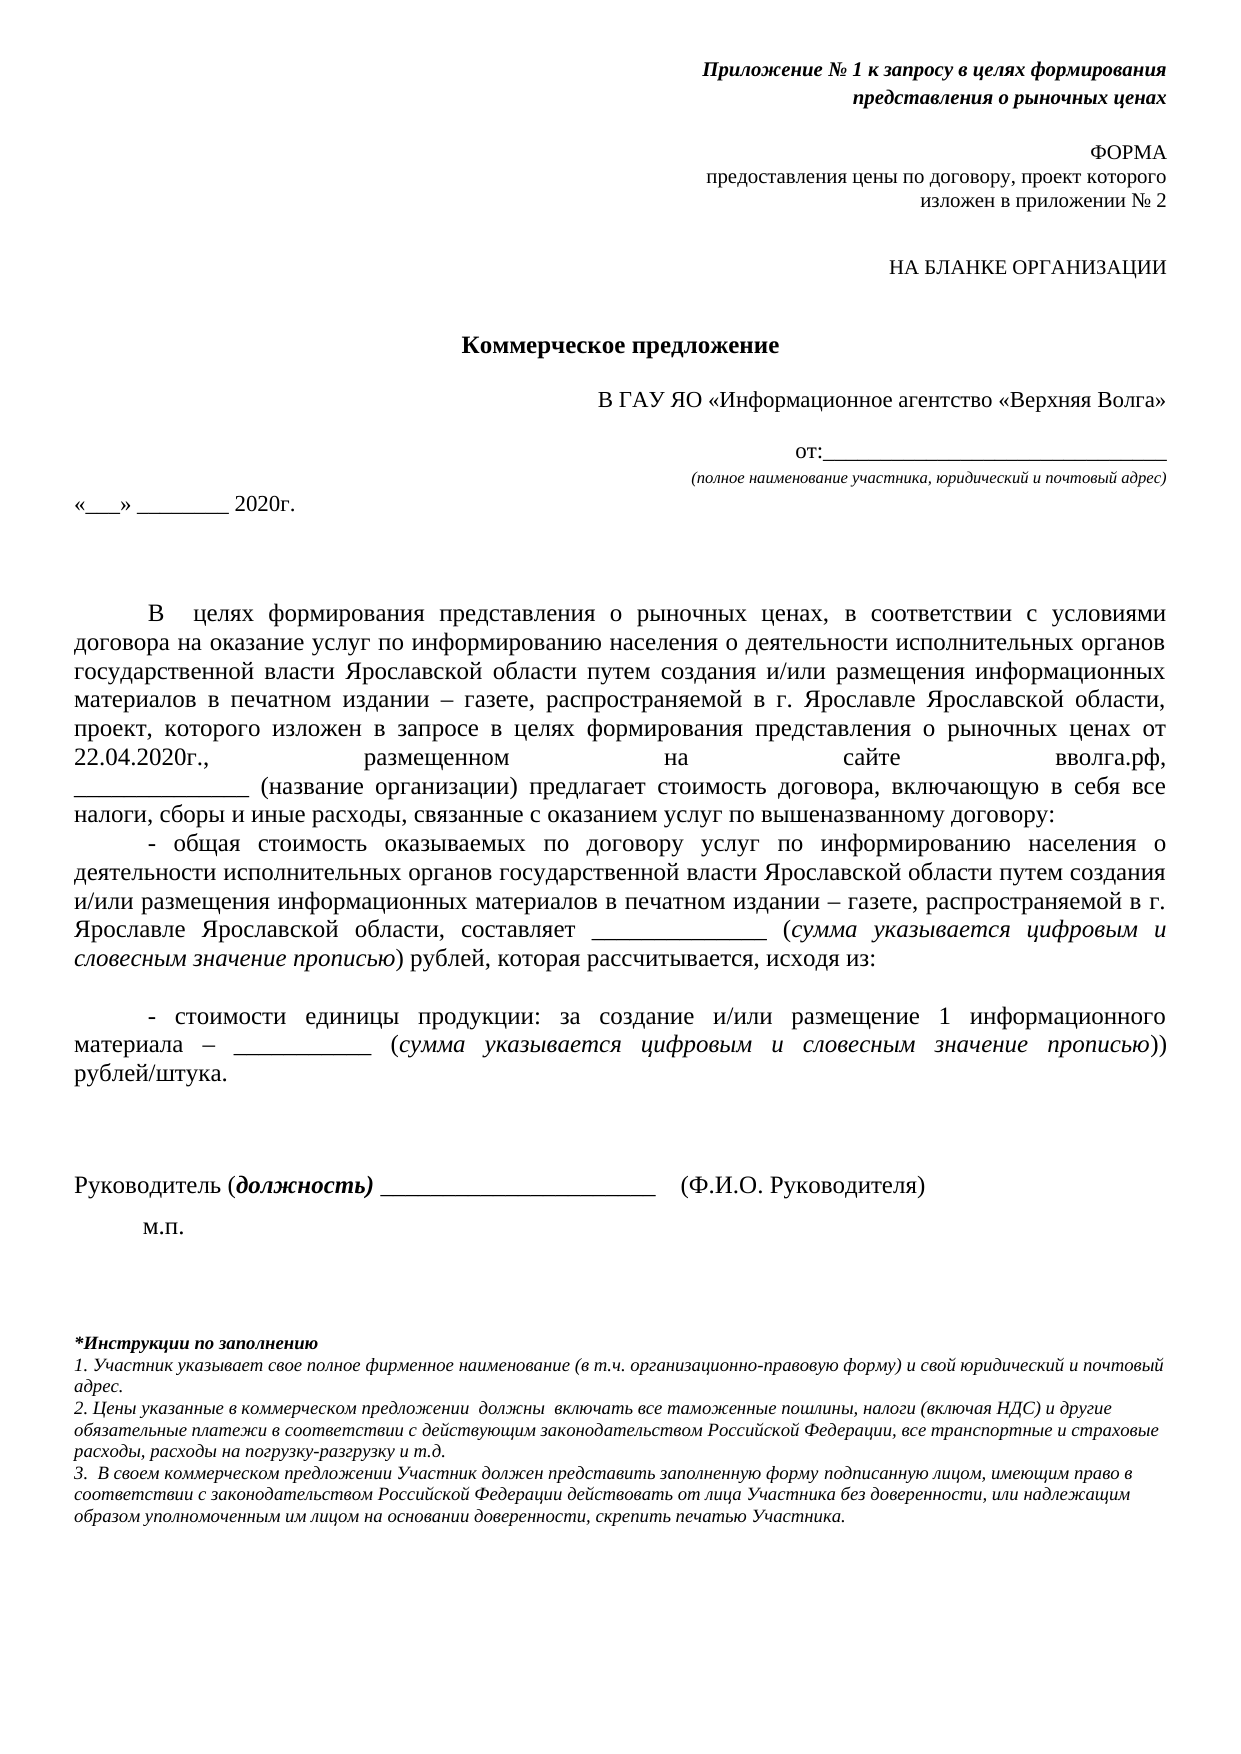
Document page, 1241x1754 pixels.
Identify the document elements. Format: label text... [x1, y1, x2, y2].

text В ГАУ ЯО «Информационное агентство «Верхняя Волга» [561, 387, 1167, 413]
text Приложение № 1 к запросу в целях формирования [74, 57, 1167, 81]
text «___» ________ 2020г. [74, 490, 1167, 516]
title ФОРМА [74, 140, 1167, 164]
text 2. Цены указанные в коммерческом предложении должны включать все таможенные пошлины, налоги (включая НДС) и другие обязательные платежи в соответствии с действующим законодательством Российской Федерации, все транспортные и страховые расходы, расходы на погрузку-разгрузку и т.д. [74, 1397, 1167, 1462]
title изложен в приложении № 2 [74, 188, 1167, 212]
text 1. Участник указывает свое полное фирменное наименование (в т.ч. организационно-правовую форму) и свой юридический и почтовый адрес. [74, 1354, 1167, 1397]
text представления о рыночных ценах [74, 85, 1167, 109]
text м.п. [74, 1211, 1167, 1240]
text - общая стоимость оказываемых по договору услуг по информированию населения о деятельности исполнительных органов государственной власти Ярославской области путем создания и/или размещения информационных материалов в печатном издании – газете, распространяемой в г. Ярославле Ярославской области, составляет ______________ (сумма указывается цифровым и словесным значение прописью) рублей, которая рассчитывается, исходя из: [74, 828, 1167, 972]
text - стоимости единицы продукции: за создание и/или размещение 1 информационного материала – ___________ (сумма указывается цифровым и словесным значение прописью)) рублей/штука. [74, 1001, 1167, 1087]
text от:______________________________ [561, 438, 1167, 464]
title предоставления цены по договору, проект которого [74, 164, 1167, 188]
text НА БЛАНКЕ ОРГАНИЗАЦИИ [74, 255, 1167, 279]
text 3. В своем коммерческом предложении Участник должен представить заполненную форму подписанную лицом, имеющим право в соответствии с законодательством Российской Федерации действовать от лица Участника без доверенности, или надлежащим образом уполномоченным им лицом на основании доверенности, скрепить печатью Участника. [74, 1462, 1167, 1526]
title Коммерческое предложение [74, 330, 1167, 358]
text В целях формирования представления о рыночных ценах, в соответствии с условиями договора на оказание услуг по информированию населения о деятельности исполнительных органов государственной власти Ярославской области путем создания и/или размещения информационных материалов в печатном издании – газете, распространяемой в г. Ярославле Ярославской области, проект, которого изложен в запросе в целях формирования представления о рыночных ценах от 22.04.2020г., размещенном на сайте вволга.рф, ______________ (название организации) предлагает стоимость договора, включающую в себя все налоги, сборы и иные расходы, связанные с оказанием услуг по вышеназванному договору: [74, 598, 1167, 828]
text *Инструкции по заполнению [74, 1332, 1167, 1354]
text Руководитель (должность) ______________________ (Ф.И.О. Руководителя) [74, 1173, 1196, 1199]
text (полное наименование участника, юридический и почтовый адрес) [561, 468, 1167, 487]
